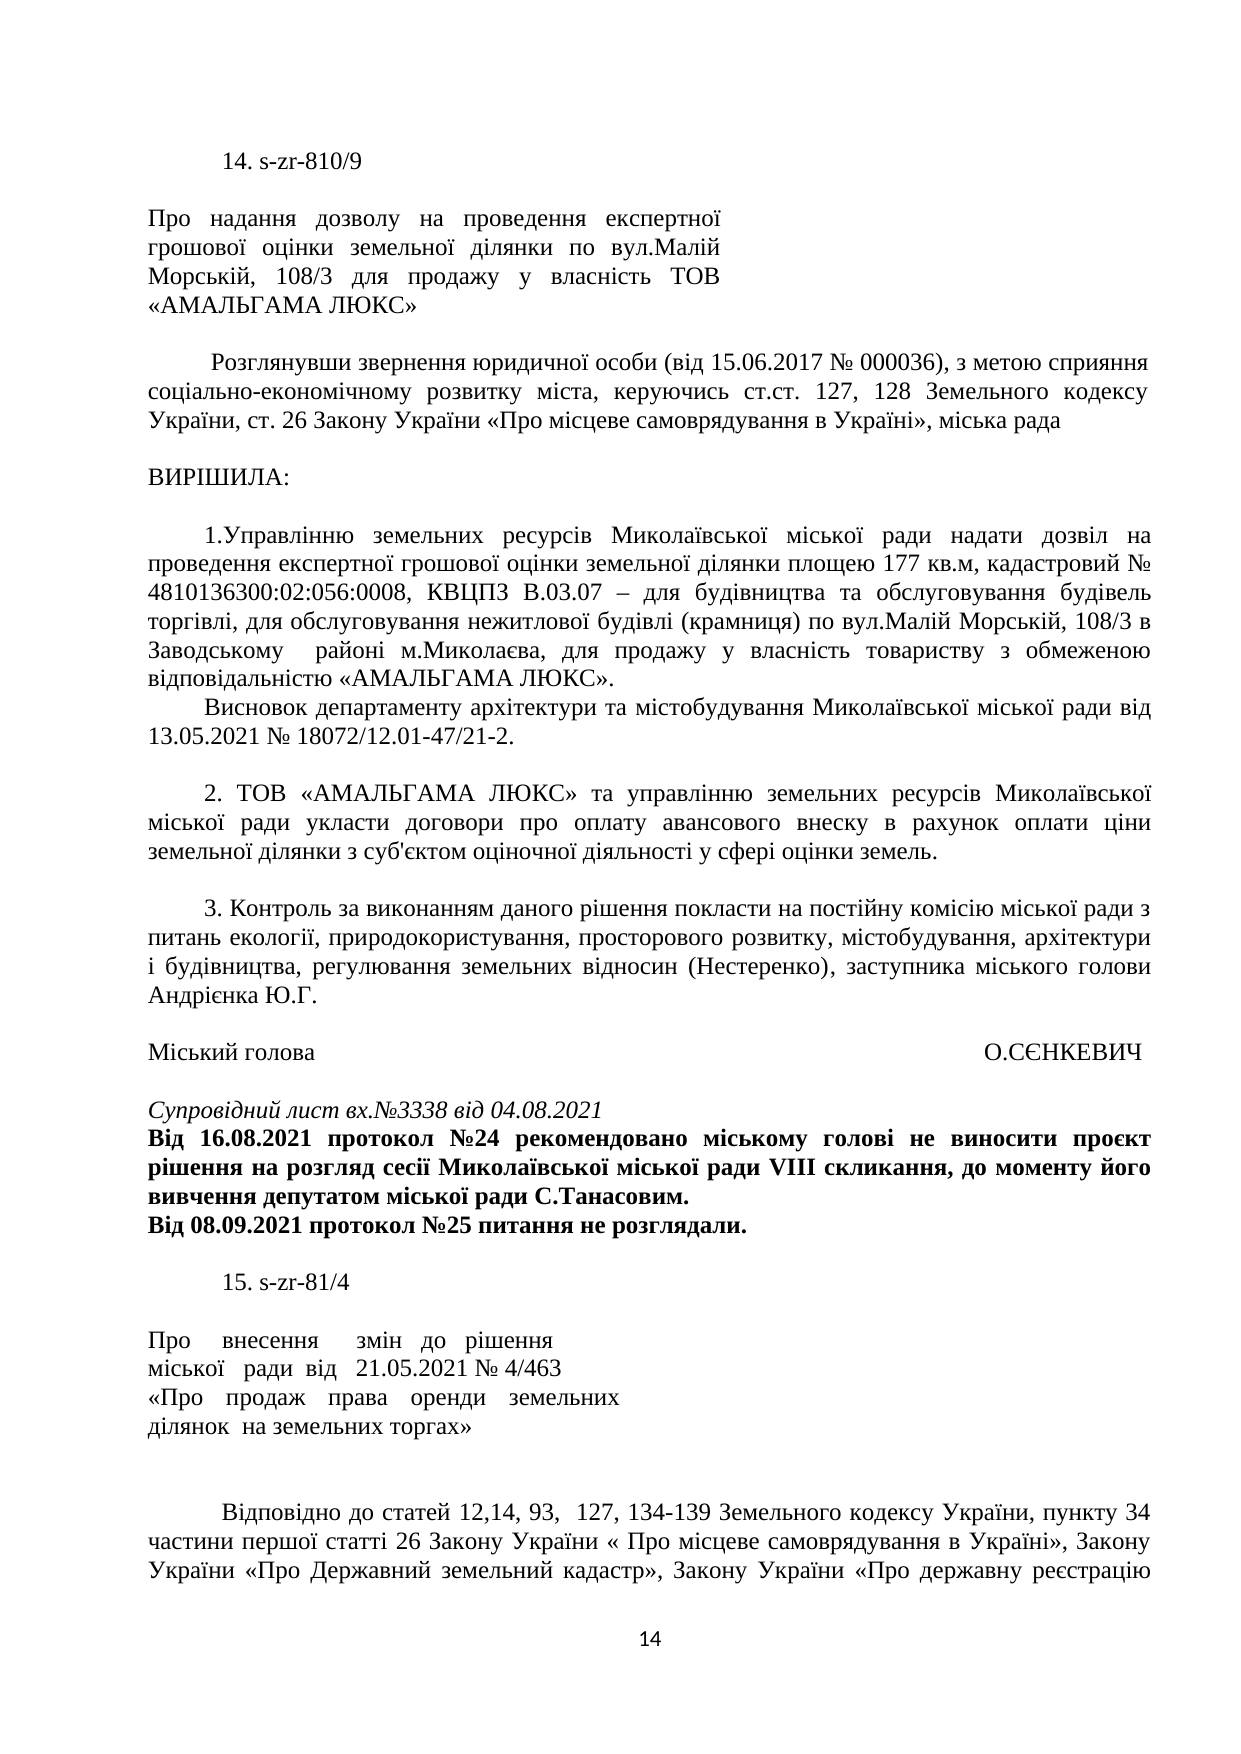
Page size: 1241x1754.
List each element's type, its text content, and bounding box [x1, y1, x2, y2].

text 3. Контроль за виконанням даного рішення покласти на постійну комісію міської ради з питань екології, природокористування, просторового розвитку, містобудування, архітектури і будівництва, регулювання земельних відносин (Нестеренко), заступника міського голови Андрієнка Ю.Г. [148, 893, 1152, 1008]
text Супровідний лист вх.№3338 від 04.08.2021 [148, 1095, 1152, 1123]
text Від 16.08.2021 протокол №24 рекомендовано міському голові не виносити проєкт рішення на розгляд сесії Миколаївської міської ради VIII скликання, до моменту його вивчення депутатом міської ради С.Танасовим. [148, 1123, 1152, 1210]
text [148, 1497, 1152, 1583]
text Про внесення змін до рішення [148, 1325, 1152, 1353]
text ВИРІШИЛА: [148, 462, 1149, 491]
list s-zr-81/4 [222, 1267, 1152, 1296]
text 2. ТОВ «АМАЛЬГАМА ЛЮКС» та управлінню земельних ресурсів Миколаївської міської ради укласти договори про оплату авансового внеску в рахунок оплати ціни земельної ділянки з суб'єктом оціночної діяльності у сфері оцінки земель. [148, 778, 1152, 865]
list s-zr-810/9 [222, 146, 1240, 175]
text 1.Управлінню земельних ресурсів Миколаївської міської ради надати дозвіл на проведення експертної грошової оцінки земельної ділянки площею 177 кв.м, кадастровий № 4810136300:02:056:0008, КВЦПЗ В.03.07 – для будівництва та обслуговування будівель торгівлі, для обслуговування нежитлової будівлі (крамниця) по вул.Малій Морській, 108/3 в Заводському районі м.Миколаєва, для продажу у власність товариству з обмеженою відповідальністю «АМАЛЬГАМА ЛЮКС». [148, 520, 1152, 692]
text Про надання дозволу на проведення експертної грошової оцінки земельної ділянки по вул.Малій Морській, 108/3 для продажу у власність ТОВ «АМАЛЬГАМА ЛЮКС» [148, 203, 721, 318]
text міської ради від 21.05.2021 № 4/463 [148, 1353, 1152, 1382]
text Від 08.09.2021 протокол №25 питання не розглядали. [148, 1210, 1152, 1238]
text «Про продаж права оренди земельних ділянок на земельних торгах» [148, 1382, 620, 1440]
text Висновок департаменту архітектури та містобудування Миколаївської міської ради від 13.05.2021 № 18072/12.01-47/21-2. [148, 692, 1152, 750]
text Розглянувши звернення юридичної особи (від 15.06.2017 № 000036), з метою сприяння соціально-економічному розвитку міста, керуючись ст.ст. 127, 128 Земельного кодексу України, ст. 26 Закону України «Про місцеве самоврядування в Україні», міська рада [148, 347, 1149, 433]
text Міський голова О.СЄНКЕВИЧ [148, 1037, 1152, 1066]
